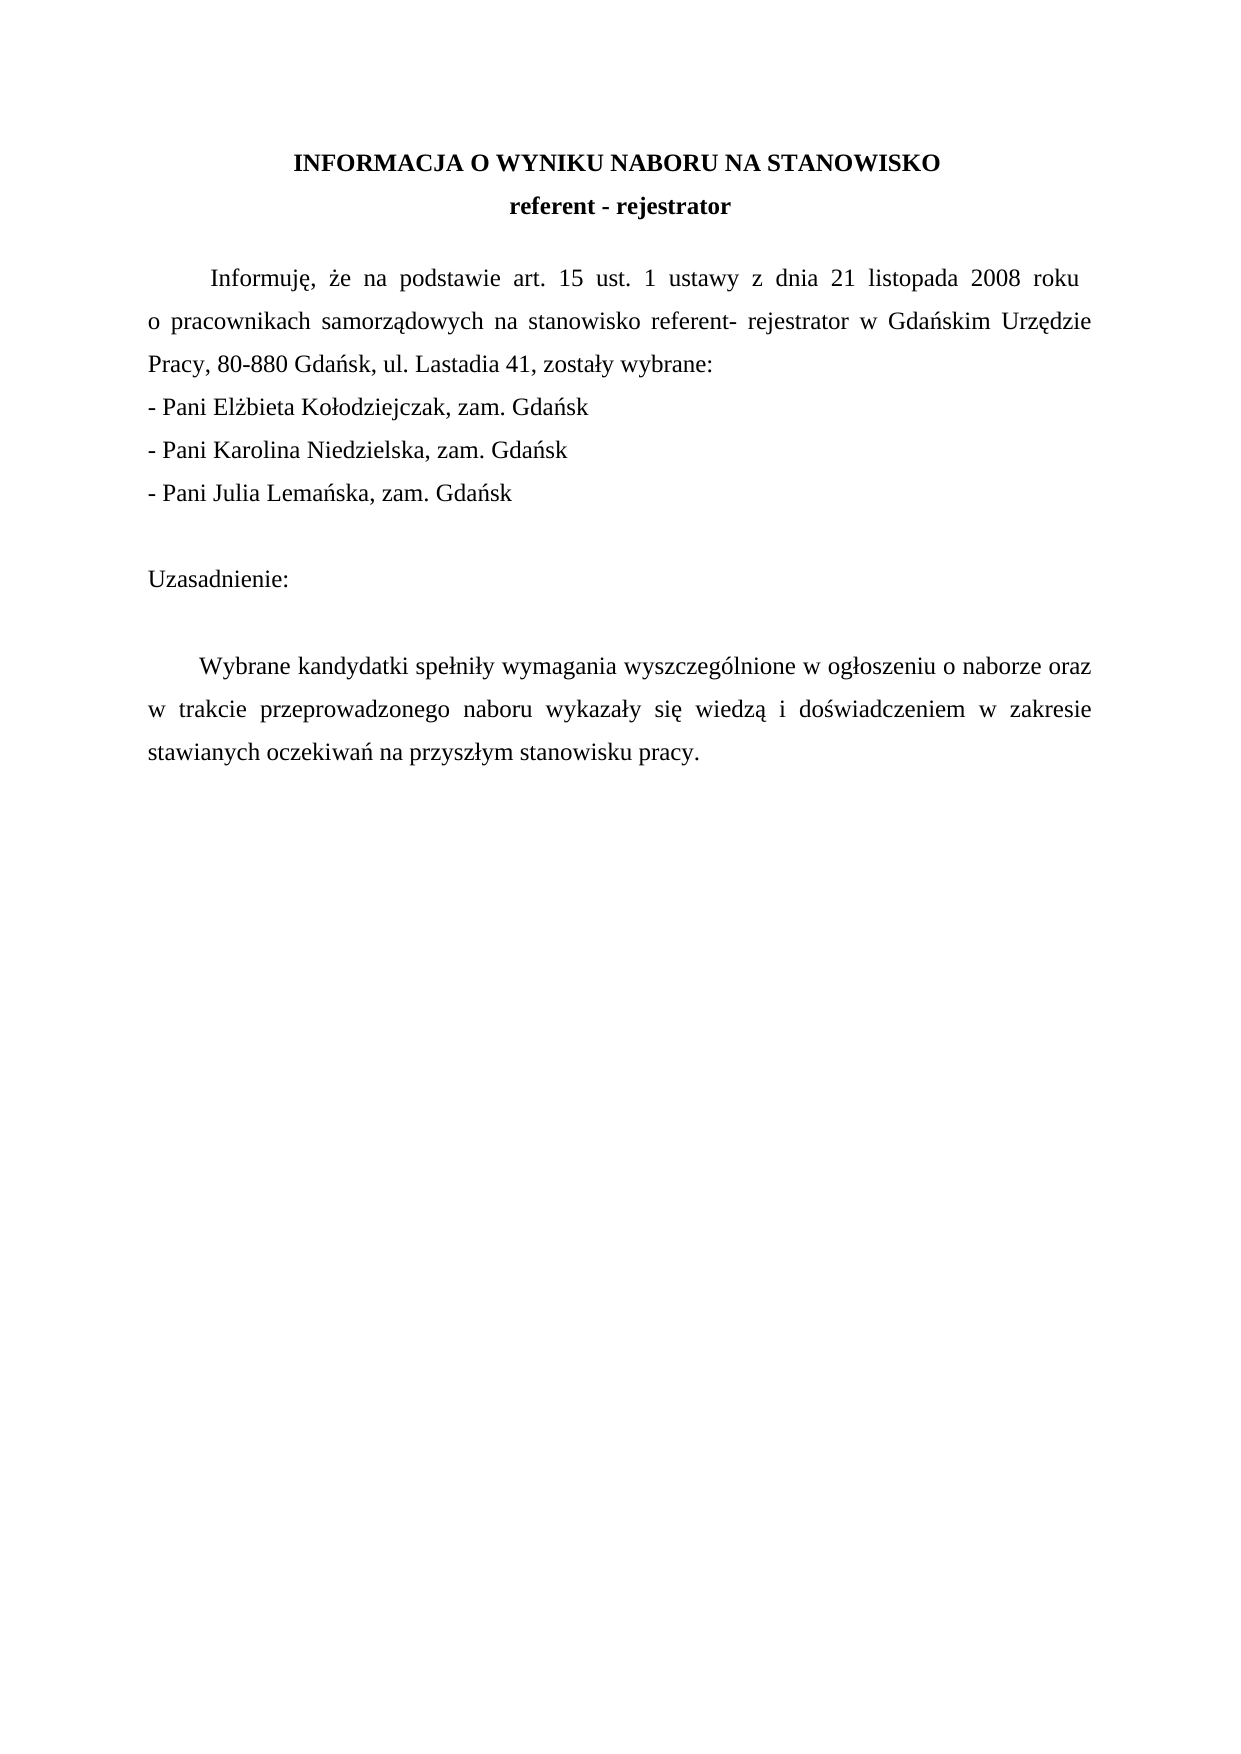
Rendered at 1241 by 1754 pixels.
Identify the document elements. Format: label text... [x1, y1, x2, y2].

text - Pani Karolina Niedzielska, zam. Gdańsk [148, 435, 1093, 464]
text INFORMACJA O WYNIKU NABORU NA STANOWISKO referent - rejestrator [148, 148, 1093, 219]
text - Pani Julia Lemańska, zam. Gdańsk [148, 478, 1093, 507]
text - Pani Elżbieta Kołodziejczak, zam. Gdańsk [148, 392, 1093, 421]
text Uzasadnienie: Wybrane kandydatki spełniły wymagania wyszczególnione w ogłoszeniu o naborze oraz w trakcie przeprowadzonego naboru wykazały się wiedzą i doświadczeniem w zakresie stawianych oczekiwań na przyszłym stanowisku pracy. [148, 521, 1093, 766]
text Informuję, że na podstawie art. 15 ust. 1 ustawy z dnia 21 listopada 2008 roku o pracownikach samorządowych na stanowisko referent- rejestrator w Gdańskim Urzędzie Pracy, 80-880 Gdańsk, ul. Lastadia 41, zostały wybrane: [148, 263, 1093, 378]
